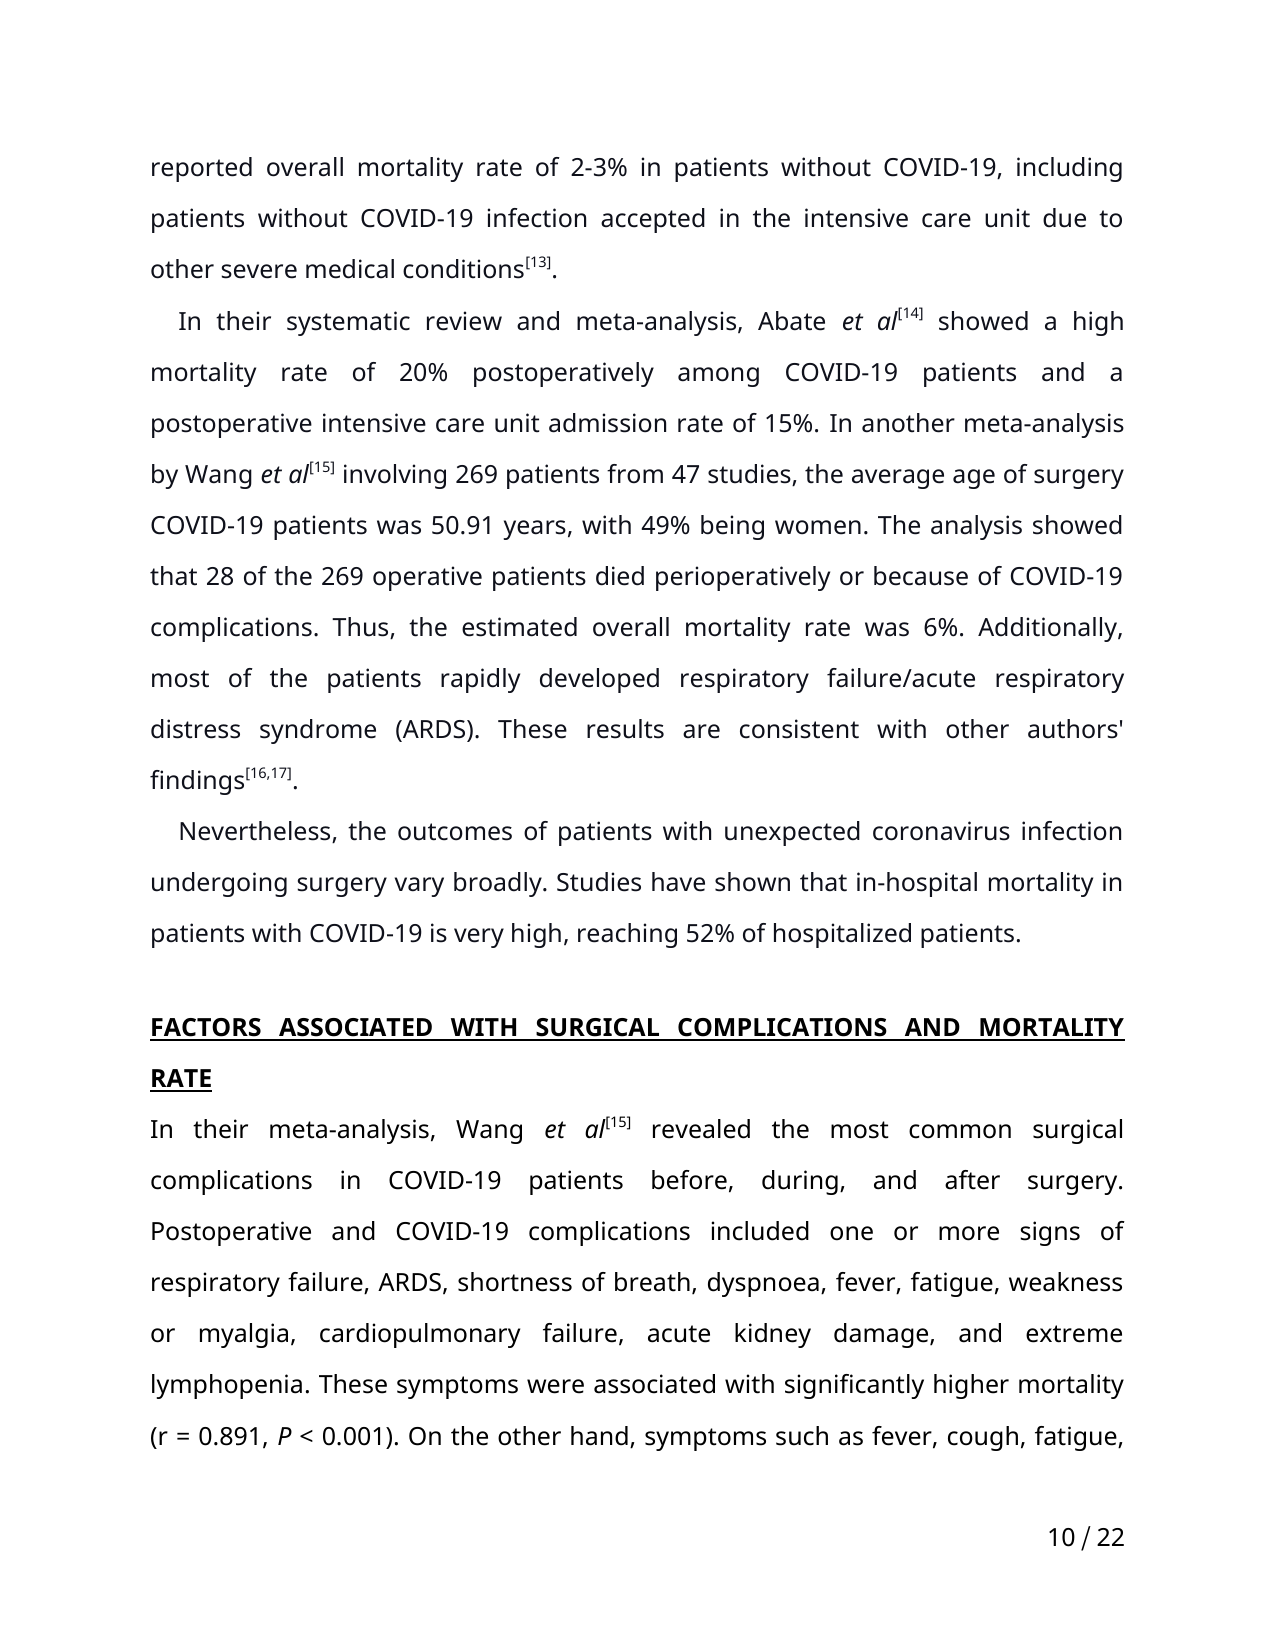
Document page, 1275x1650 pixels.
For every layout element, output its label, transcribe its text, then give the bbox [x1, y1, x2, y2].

text FACTORS ASSOCIATED WITH SURGICAL COMPLICATIONS AND MORTALITY RATE [150, 1010, 1125, 1039]
text FACTORS ASSOCIATED WITH SURGICAL COMPLICATIONS AND MORTALITY RATE [150, 1041, 1125, 1095]
text Nevertheless, the outcomes of patients with unexpected coronavirus infection undergoing surgery vary broadly. Studies have shown that in-hospital mortality in patients with COVID-19 is very high, reaching 52% of hospitalized patients. [150, 813, 1125, 950]
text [150, 1112, 1125, 1452]
text In their systematic review and meta-analysis, Abate et al[14] showed a high mortality rate of 20% postoperatively among COVID-19 patients and a postoperative intensive care unit admission rate of 15%. In another meta-analysis by Wang et al[15] involving 269 patients from 47 studies, the average age of surgery COVID-19 patients was 50.91 years, with 49% being women. The analysis showed that 28 of the 269 operative patients died perioperatively or because of COVID-19 complications. Thus, the estimated overall mortality rate was 6%. Additionally, most of the patients rapidly developed respiratory failure/acute respiratory distress syndrome (ARDS). These results are consistent with other authors' findings[16,17]. [150, 303, 1125, 797]
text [150, 150, 1125, 286]
